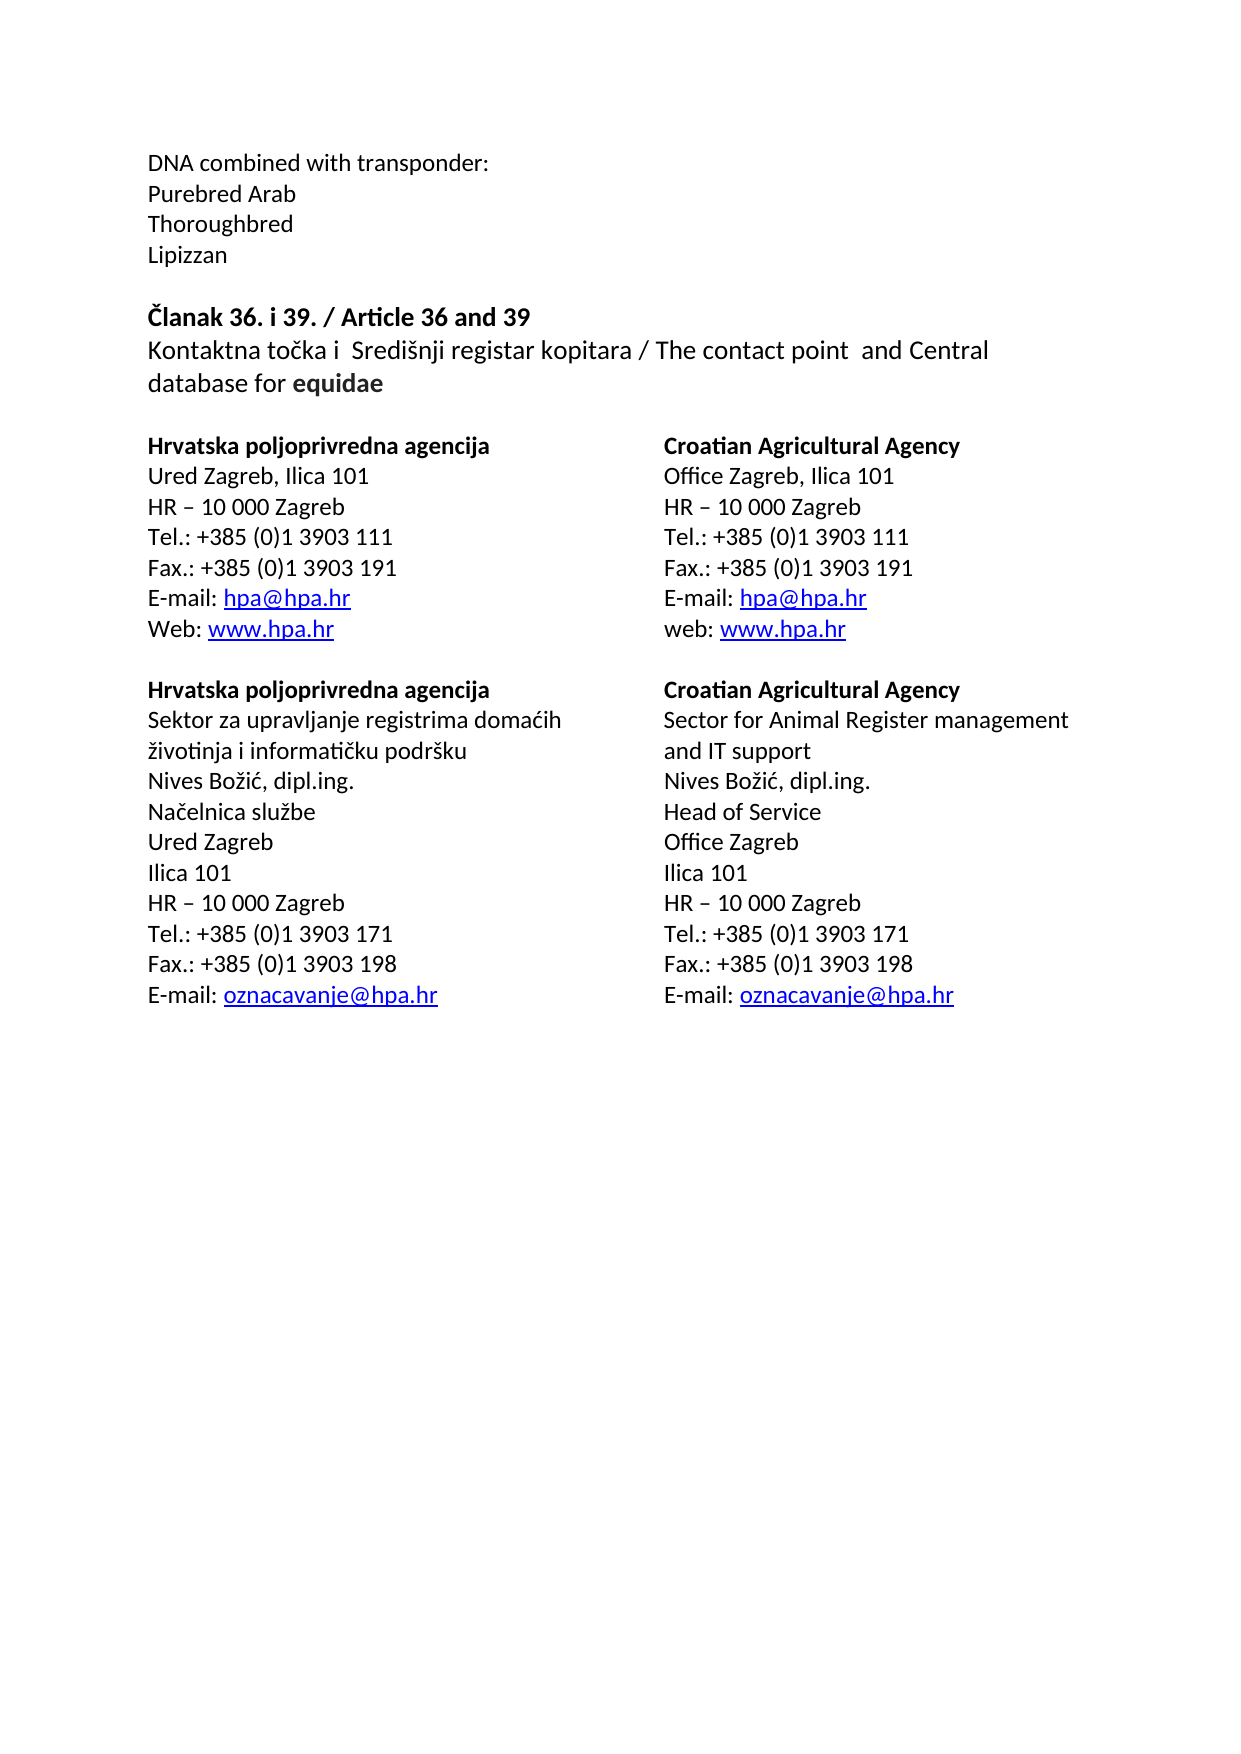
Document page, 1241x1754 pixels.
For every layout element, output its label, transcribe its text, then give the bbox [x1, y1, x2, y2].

text E-mail: oznacavanje@hpa.hr E-mail: oznacavanje@hpa.hr [148, 979, 1093, 1010]
text Sektor za upravljanje registrima domaćih Sector for Animal Register management [148, 704, 1093, 735]
text Thoroughbred [148, 209, 1093, 239]
text Fax.: +385 (0)1 3903 191 Fax.: +385 (0)1 3903 191 [148, 552, 1093, 582]
text DNA combined with transponder: [148, 148, 1093, 178]
text Nives Božić, dipl.ing. Nives Božić, dipl.ing. [148, 766, 1093, 796]
text Purebred Arab [148, 178, 1093, 209]
text Hrvatska poljoprivredna agencija Croatian Agricultural Agency [148, 430, 1093, 460]
text Ured Zagreb Office Zagreb [148, 827, 1093, 857]
text Ilica 101 Ilica 101 [148, 857, 1093, 888]
text Načelnica službe Head of Service [148, 796, 1093, 827]
text Članak 36. i 39. / Article 36 and 39 [148, 300, 1093, 333]
text Kontaktna točka i Središnji registar kopitara / The contact point and Central database for equidae [148, 333, 1093, 399]
text životinja i informatičku podršku and IT support [148, 735, 1093, 766]
text HR – 10 000 Zagreb HR – 10 000 Zagreb [148, 888, 1093, 918]
text Tel.: +385 (0)1 3903 171 Tel.: +385 (0)1 3903 171 [148, 918, 1093, 949]
text HR – 10 000 Zagreb HR – 10 000 Zagreb [148, 491, 1093, 521]
text Fax.: +385 (0)1 3903 198 Fax.: +385 (0)1 3903 198 [148, 949, 1093, 979]
text Ured Zagreb, Ilica 101 Office Zagreb, Ilica 101 [148, 460, 1093, 491]
text Web: www.hpa.hr web: www.hpa.hr [148, 613, 1093, 643]
text Tel.: +385 (0)1 3903 111 Tel.: +385 (0)1 3903 111 [148, 521, 1093, 552]
text E-mail: hpa@hpa.hr E-mail: hpa@hpa.hr [148, 582, 1093, 613]
text Hrvatska poljoprivredna agencija Croatian Agricultural Agency [148, 674, 1093, 704]
text Lipizzan [148, 239, 1093, 270]
